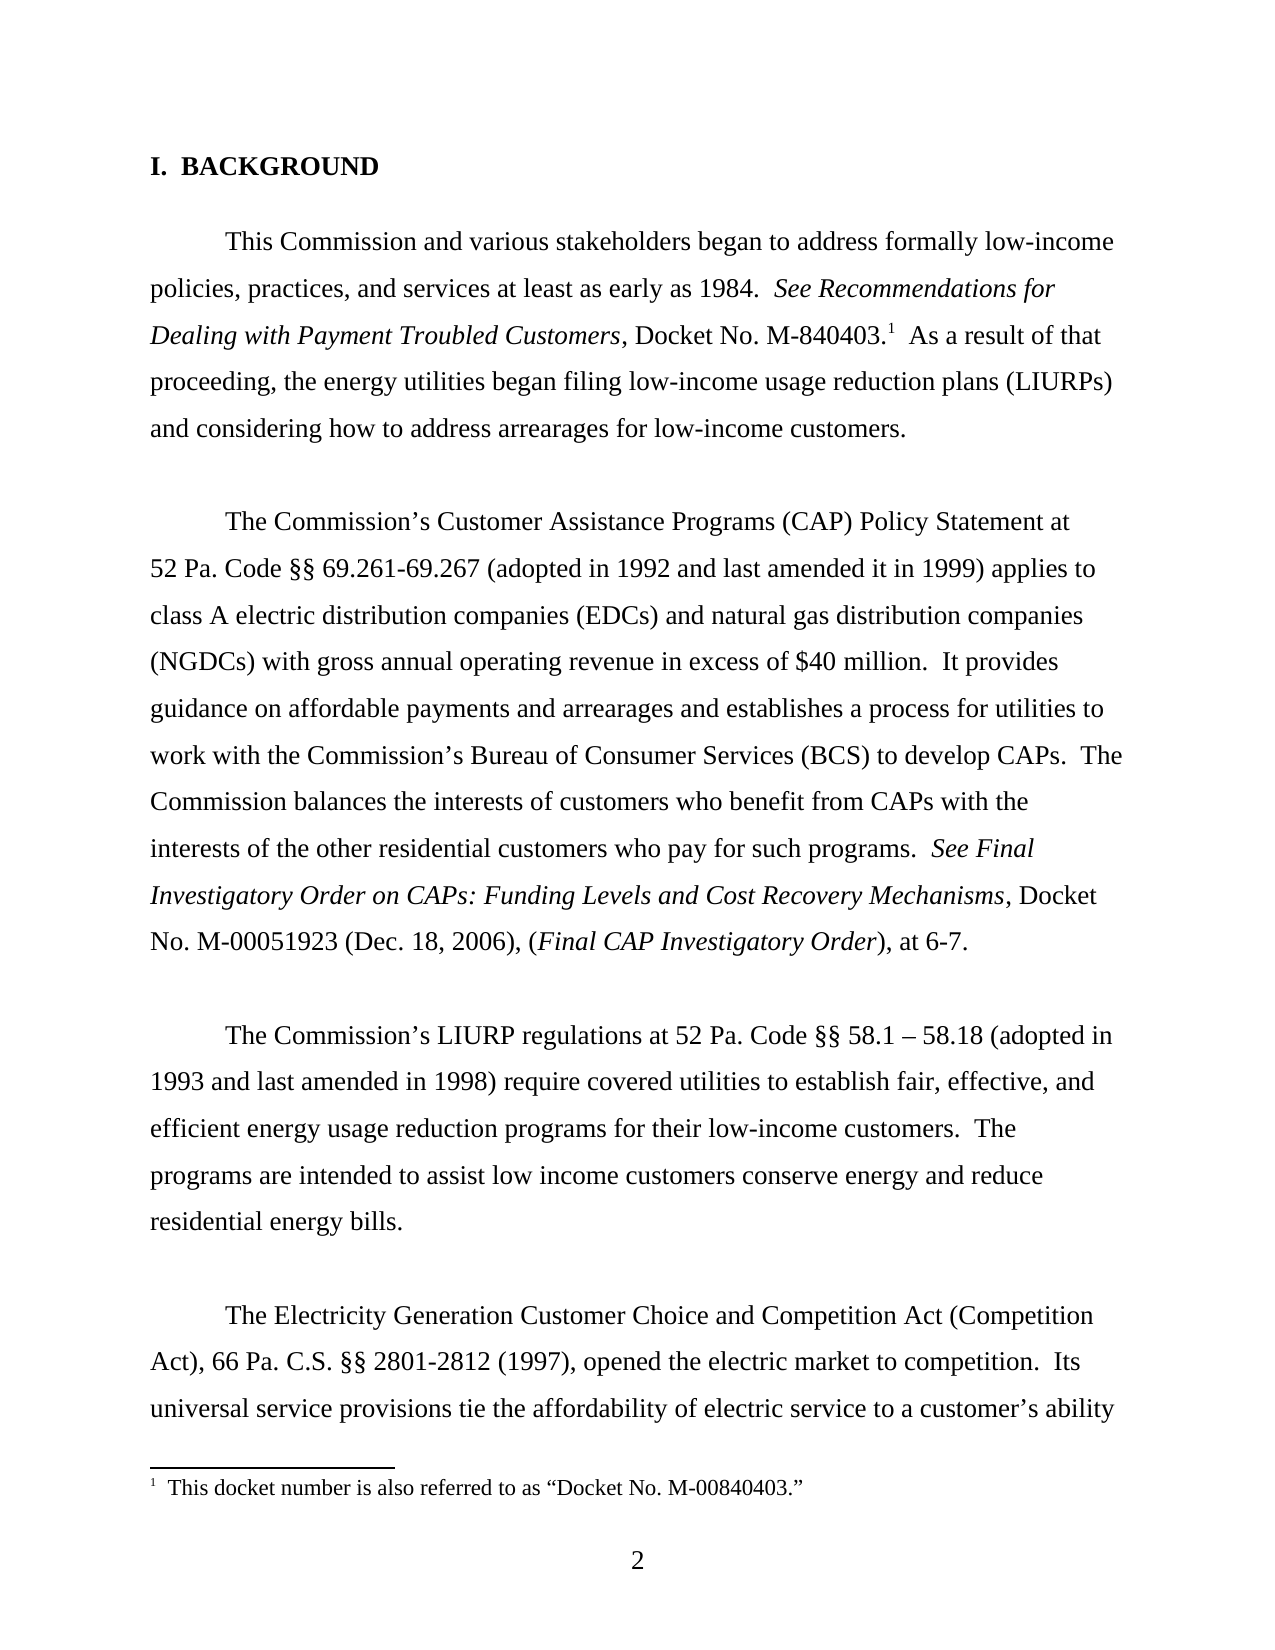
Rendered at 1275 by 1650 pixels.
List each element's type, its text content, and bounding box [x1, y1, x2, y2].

text The Commission’s Customer Assistance Programs (CAP) Policy Statement at 52 Pa. Code §§ 69.261-69.267 (adopted in 1992 and last amended it in 1999) applies to class A electric distribution companies (EDCs) and natural gas distribution companies (NGDCs) with gross annual operating revenue in excess of $40 million. It provides guidance on affordable payments and arrearages and establishes a process for utilities to work with the Commission’s Bureau of Consumer Services (BCS) to develop CAPs. The Commission balances the interests of customers who benefit from CAPs with the interests of the other residential customers who pay for such programs. See Final Investigatory Order on CAPs: Funding Levels and Cost Recovery Mechanisms, Docket No. M-00051923 (Dec. 18, 2006), (Final CAP Investigatory Order), at 6-7. [150, 505, 1125, 957]
text This Commission and various stakeholders began to address formally low-income policies, practices, and services at least as early as 1984. See Recommendations for Dealing with Payment Troubled Customers, Docket No. M-840403. As a result of that proceeding, the energy utilities began filing low-income usage reduction plans (LIURPs) and considering how to address arrearages for low-income customers. [150, 225, 1125, 443]
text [150, 1299, 1125, 1423]
text The Commission’s LIURP regulations at 52 Pa. Code §§ 58.1 – 58.18 (adopted in 1993 and last amended in 1998) require covered utilities to establish fair, effective, and efficient energy usage reduction programs for their low-income customers. The programs are intended to assist low income customers conserve energy and reduce residential energy bills. [150, 1019, 1125, 1237]
text I. BACKGROUND [150, 150, 1125, 181]
